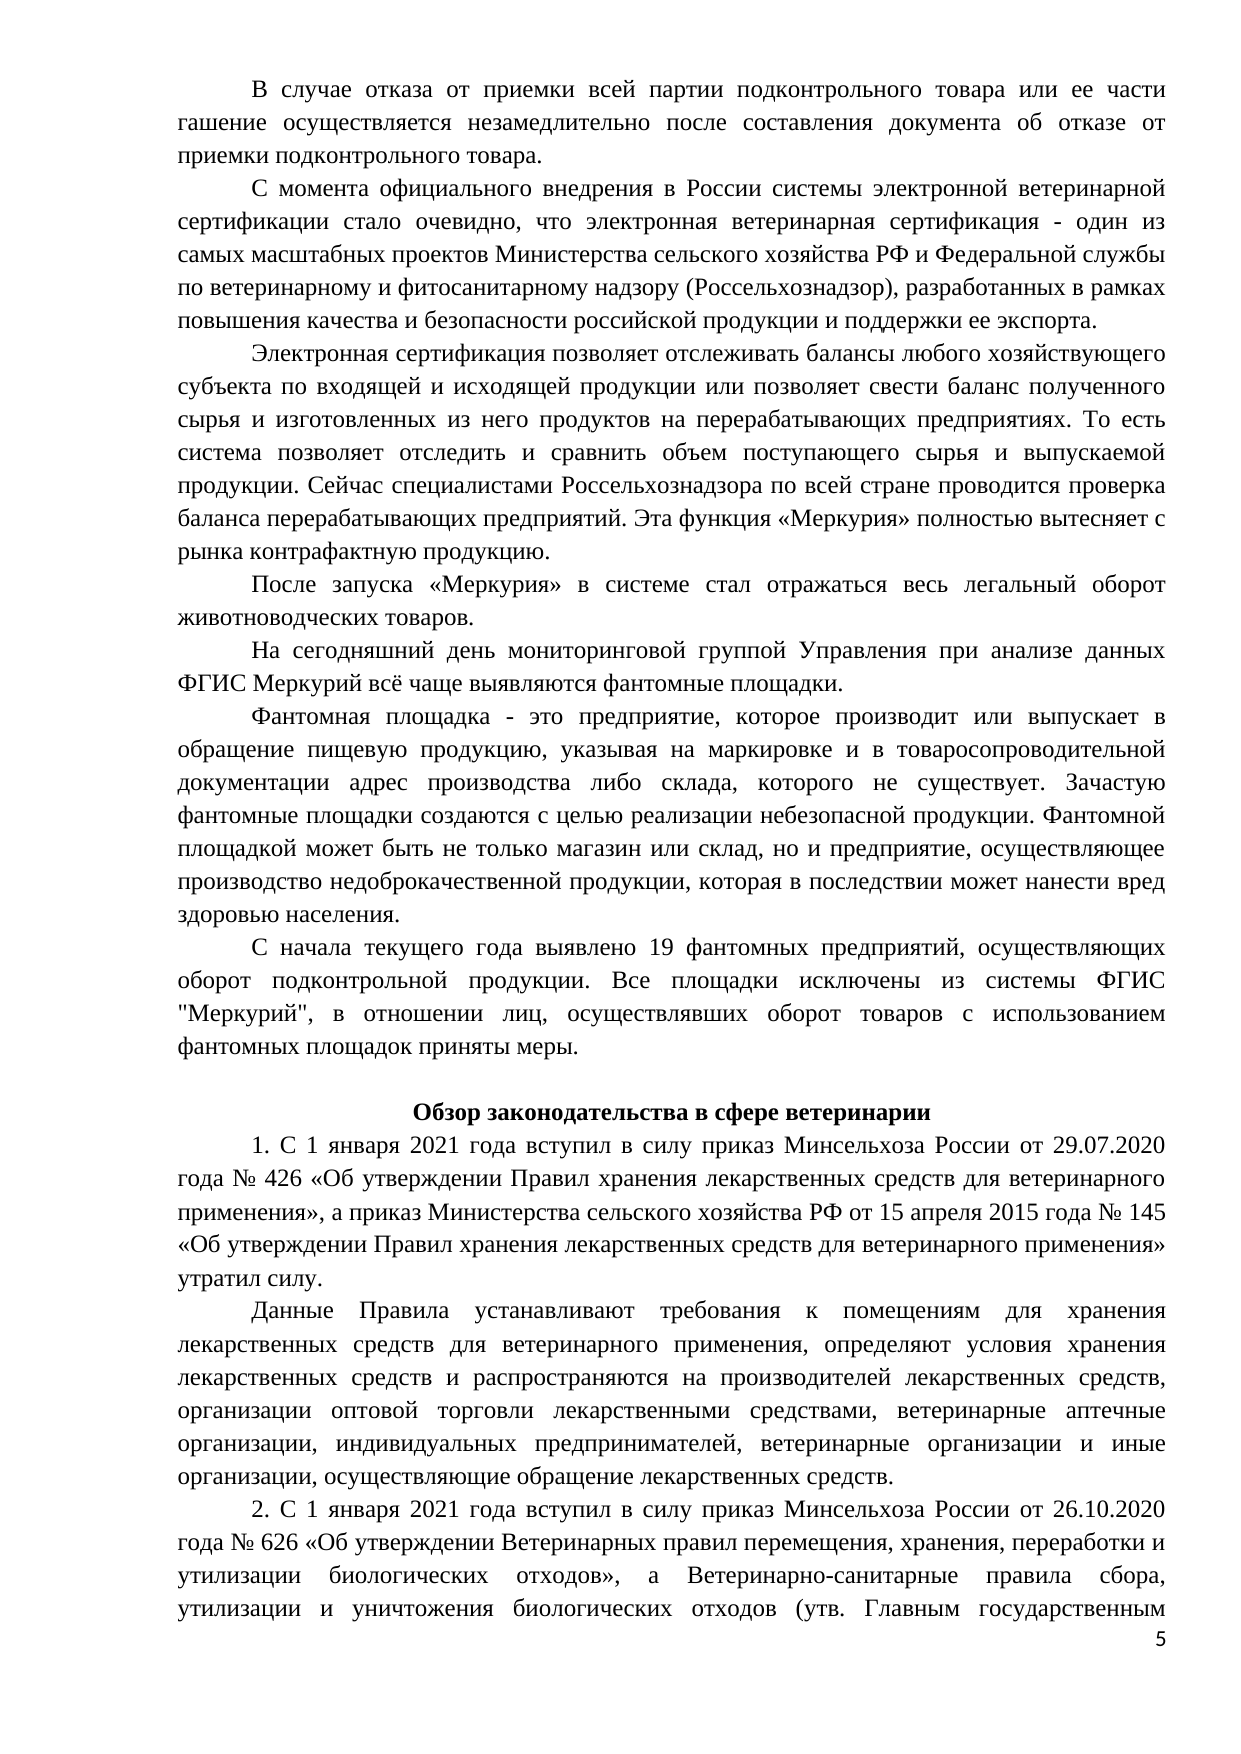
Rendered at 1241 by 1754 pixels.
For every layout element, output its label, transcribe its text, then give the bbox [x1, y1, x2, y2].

text С момента официального внедрения в России системы электронной ветеринарной сертификации стало очевидно, что электронная ветеринарная сертификация - один из самых масштабных проектов Министерства сельского хозяйства РФ и Федеральной службы по ветеринарному и фитосанитарному надзору (Россельхознадзор), разработанных в рамках повышения качества и безопасности российской продукции и поддержки ее экспорта. [177, 173, 1167, 334]
text С начала текущего года выявлено 19 фантомных предприятий, осуществляющих оборот подконтрольной продукции. Все площадки исключены из системы ФГИС "Меркурий", в отношении лиц, осуществлявших оборот товаров с использованием фантомных площадок приняты меры. [177, 932, 1167, 1060]
text После запуска «Меркурия» в системе стал отражаться весь легальный оборот животноводческих товаров. [177, 569, 1167, 631]
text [177, 1494, 1167, 1622]
text Фантомная площадка - это предприятие, которое производит или выпускает в обращение пищевую продукцию, указывая на маркировке и в товаросопроводительной документации адрес производства либо склада, которого не существует. Зачастую фантомные площадки создаются с целью реализации небезопасной продукции. Фантомной площадкой может быть не только магазин или склад, но и предприятие, осуществляющее производство недоброкачественной продукции, которая в последствии может нанести вред здоровью населения. [177, 701, 1167, 928]
text На сегодняшний день мониторинговой группой Управления при анализе данных ФГИС Меркурий всё чаще выявляются фантомные площадки. [177, 635, 1167, 697]
text В случае отказа от приемки всей партии подконтрольного товара или ее части гашение осуществляется незамедлительно после составления документа об отказе от приемки подконтрольного товара. [177, 74, 1167, 169]
text Обзор законодательства в сфере ветеринарии [177, 1097, 1167, 1126]
text Электронная сертификация позволяет отслеживать балансы любого хозяйствующего субъекта по входящей и исходящей продукции или позволяет свести баланс полученного сырья и изготовленных из него продуктов на перерабатывающих предприятиях. То есть система позволяет отследить и сравнить объем поступающего сырья и выпускаемой продукции. Сейчас специалистами Россельхознадзора по всей стране проводится проверка баланса перерабатывающих предприятий. Эта функция «Меркурия» полностью вытесняет с рынка контрафактную продукцию. [177, 338, 1167, 565]
text 1. С 1 января 2021 года вступил в силу приказ Минсельхоза России от 29.07.2020 года № 426 «Об утверждении Правил хранения лекарственных средств для ветеринарного применения», а приказ Министерства сельского хозяйства РФ от 15 апреля 2015 года № 145 «Об утверждении Правил хранения лекарственных средств для ветеринарного применения» утратил силу. [177, 1131, 1167, 1291]
text Данные Правила устанавливают требования к помещениям для хранения лекарственных средств для ветеринарного применения, определяют условия хранения лекарственных средств и распространяются на производителей лекарственных средств, организации оптовой торговли лекарственными средствами, ветеринарные аптечные организации, индивидуальных предпринимателей, ветеринарные организации и иные организации, осуществляющие обращение лекарственных средств. [177, 1296, 1167, 1489]
